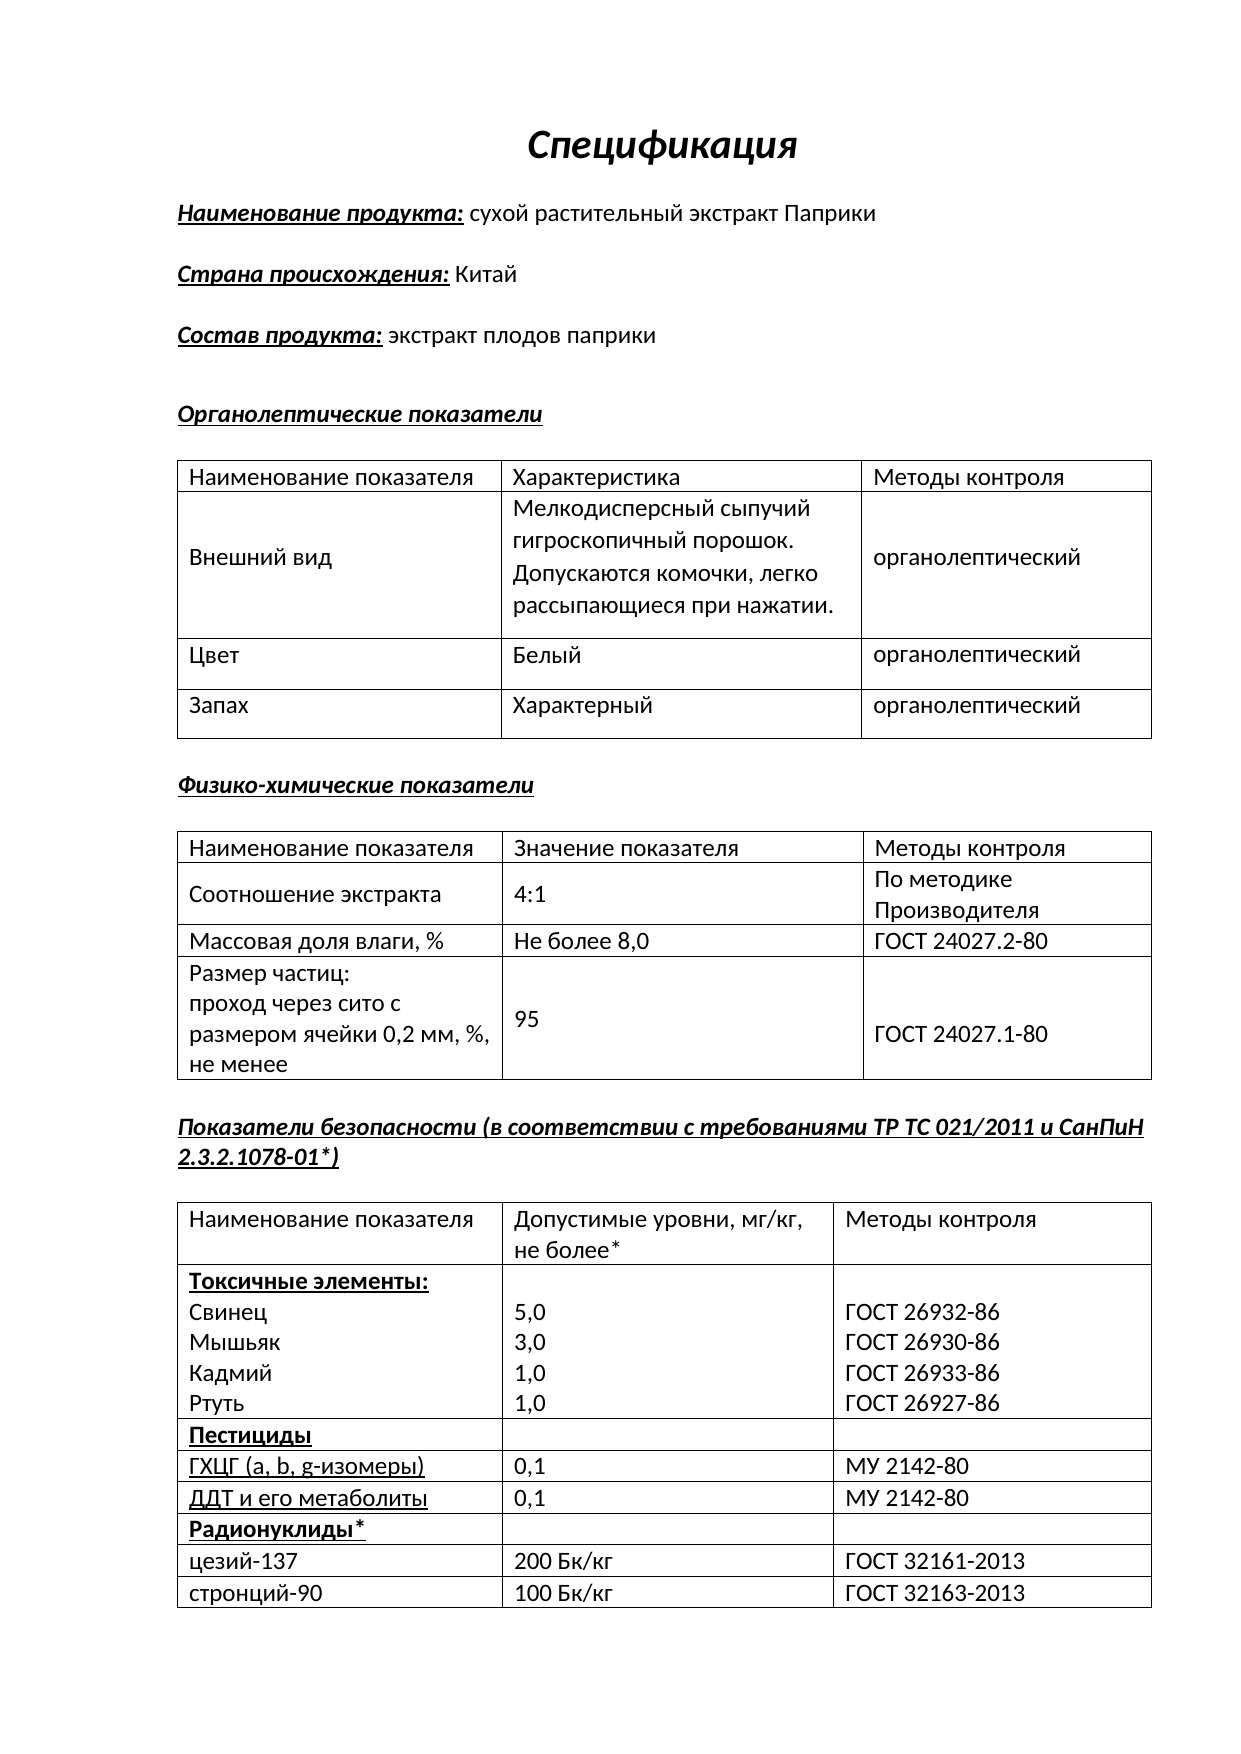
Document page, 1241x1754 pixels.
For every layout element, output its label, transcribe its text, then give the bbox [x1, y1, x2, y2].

table_header Наименование показателя [178, 832, 502, 862]
table_header Наименование показателя [178, 461, 501, 491]
table_cell 5,0 3,0 1,0 1,0 [503, 1265, 833, 1418]
table_cell По методике Производителя [864, 863, 1151, 924]
table_cell ГОСТ 32163-2013 [834, 1577, 1151, 1607]
table_cell 95 [503, 957, 863, 1079]
table_cell 4:1 [503, 863, 863, 924]
text Состав продукта: экстракт плодов паприки [177, 319, 1152, 349]
table_cell Белый [502, 639, 861, 688]
table_cell 100 Бк/кг [503, 1577, 833, 1607]
table_cell [834, 1419, 1151, 1449]
table_header Методы контроля [862, 461, 1151, 491]
table_cell Запах [178, 690, 501, 738]
text Показатели безопасности (в соответствии с требованиями ТР ТС 021/2011 и СанПиН 2.3.2.1078-01*) [177, 1111, 1152, 1172]
table_header Характеристика [502, 461, 861, 491]
table_cell Мелкодисперсный сыпучий гигроскопичный порошок. Допускаются комочки, легко рассыпающиеся при нажатии. [502, 492, 861, 638]
table_header Методы контроля [834, 1203, 1151, 1264]
table_cell Токсичные элементы: Свинец Мышьяк Кадмий Ртуть [178, 1265, 502, 1418]
text Органолептические показатели [177, 398, 1152, 429]
table_cell 0,1 [503, 1482, 833, 1513]
table_cell органолептический [862, 639, 1151, 688]
table_cell ГОСТ 26932-86 ГОСТ 26930-86 ГОСТ 26933-86 ГОСТ 26927-86 [834, 1265, 1151, 1418]
table_header Допустимые уровни, мг/кг, не более* [503, 1203, 833, 1264]
table_cell 0,1 [503, 1451, 833, 1481]
table_cell Цвет [178, 639, 501, 688]
text Спецификация [177, 118, 1152, 169]
table_cell ДДТ и его метаболиты [178, 1482, 502, 1513]
table_header Методы контроля [864, 832, 1151, 862]
text Страна происхождения: Китай [177, 258, 1152, 288]
table_cell Соотношение экстракта [178, 863, 502, 924]
table_cell Внешний вид [178, 492, 501, 638]
table_cell Радионуклиды* [178, 1514, 502, 1544]
table_cell цезий-137 [178, 1545, 502, 1576]
table_cell Не более 8,0 [503, 925, 863, 956]
table_cell МУ 2142-80 [834, 1482, 1151, 1513]
table_cell ГОСТ 32161-2013 [834, 1545, 1151, 1576]
table_cell [503, 1514, 833, 1544]
table_cell МУ 2142-80 [834, 1451, 1151, 1481]
table_cell ГХЦГ (a, b, g-изомеры) [178, 1451, 502, 1481]
table_cell ГОСТ 24027.1-80 [864, 957, 1151, 1079]
table_header Наименование показателя [178, 1203, 502, 1264]
text Физико-химические показатели [177, 770, 1152, 800]
table_cell ГОСТ 24027.2-80 [864, 925, 1151, 956]
table_cell стронций-90 [178, 1577, 502, 1607]
text Наименование продукта: сухой растительный экстракт Паприки [177, 197, 1152, 227]
table_cell Массовая доля влаги, % [178, 925, 502, 956]
table_cell Характерный [502, 690, 861, 738]
table_cell Пестициды [178, 1419, 502, 1449]
table_cell [834, 1514, 1151, 1544]
table_header Значение показателя [503, 832, 863, 862]
table_cell [503, 1419, 833, 1449]
table_cell Размер частиц: проход через сито с размером ячейки 0,2 мм, %, не менее [178, 957, 502, 1079]
table_cell 200 Бк/кг [503, 1545, 833, 1576]
table_cell органолептический [862, 492, 1151, 638]
table_cell органолептический [862, 690, 1151, 738]
